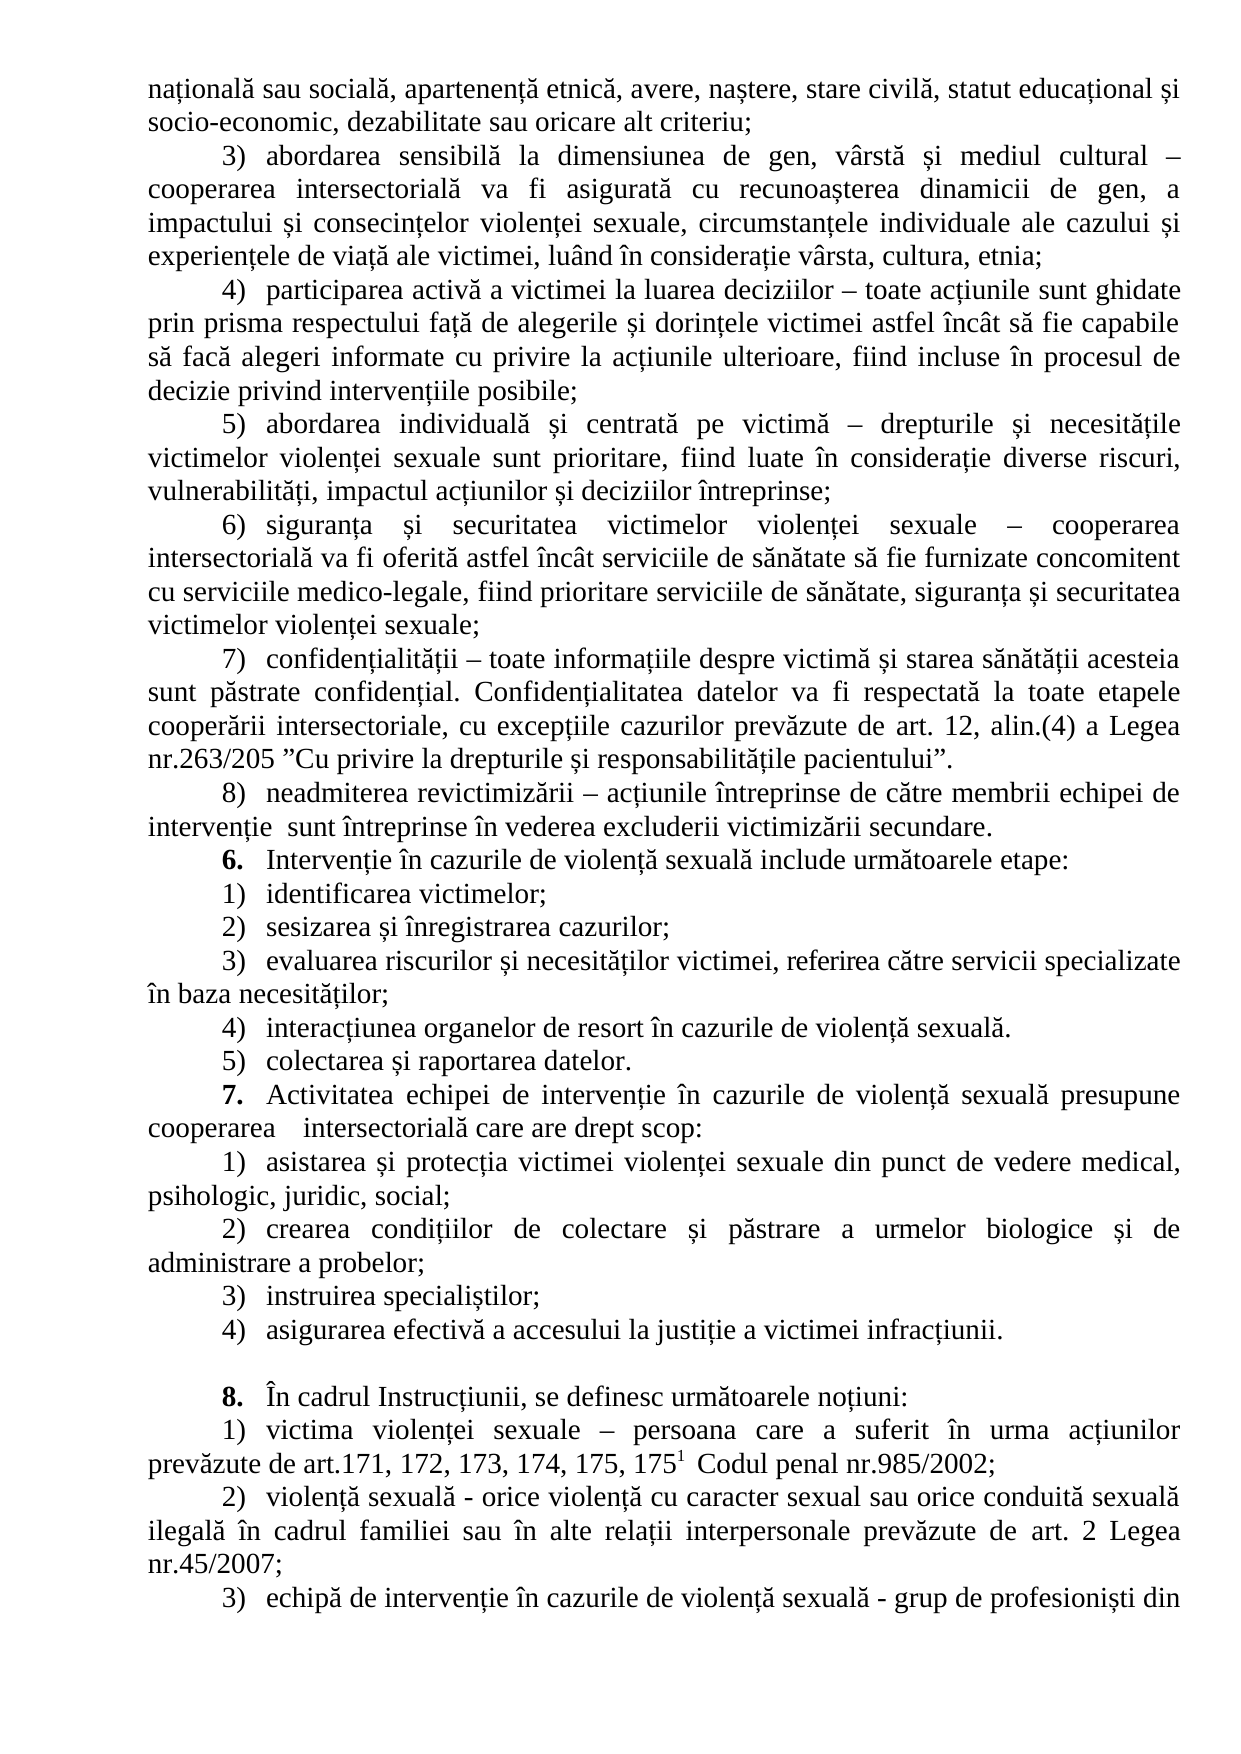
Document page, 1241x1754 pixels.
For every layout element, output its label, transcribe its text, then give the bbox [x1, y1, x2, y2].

list abordarea sensibilă la dimensiunea de gen, vârstă și mediul cultural – cooperarea intersectorială va fi asigurată cu recunoașterea dinamicii de gen, a impactului și consecințelor violenței sexuale, circumstanțele individuale ale cazului și experiențele de viață ale victimei, luând în considerație vârsta, cultura, etnia; [148, 138, 1181, 272]
list sesizarea și înregistrarea cazurilor; [148, 909, 1181, 943]
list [148, 1580, 1181, 1614]
list interacțiunea organelor de resort în cazurile de violență sexuală. [148, 1010, 1181, 1043]
list victima violenței sexuale – persoana care a suferit în urma acțiunilor prevăzute de art.171, 172, 173, 174, 175, 1751 Codul penal nr.985/2002; [148, 1412, 1181, 1479]
list Activitatea echipei de intervenție în cazurile de violență sexuală presupune cooperarea intersectorială care are drept scop: [148, 1077, 1181, 1144]
list În cadrul Instrucțiunii, se definesc următoarele noțiuni: [148, 1379, 1181, 1412]
list Intervenție în cazurile de violență sexuală include următoarele etape: [148, 842, 1181, 876]
list instruirea specialiștilor; [148, 1278, 1181, 1312]
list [148, 71, 1181, 138]
list abordarea individuală și centrată pe victimă – drepturile și necesitățile victimelor violenței sexuale sunt prioritare, fiind luate în considerație diverse riscuri, vulnerabilități, impactul acțiunilor și deciziilor întreprinse; [148, 406, 1181, 507]
list asistarea și protecția victimei violenței sexuale din punct de vedere medical, psihologic, juridic, social; [148, 1144, 1181, 1211]
list confidențialității – toate informațiile despre victimă și starea sănătății acesteia sunt păstrate confidențial. Confidențialitatea datelor va fi respectată la toate etapele cooperării intersectoriale, cu excepțiile cazurilor prevăzute de art. 12, alin.(4) a Legea nr.263/205 ”Cu privire la drepturile și responsabilitățile pacientului”. [148, 641, 1181, 775]
list asigurarea efectivă a accesului la justiție a victimei infracțiunii. [148, 1312, 1181, 1345]
list violență sexuală - orice violență cu caracter sexual sau orice conduită sexuală ilegală în cadrul familiei sau în alte relații interpersonale prevăzute de art. 2 Legea nr.45/2007; [148, 1479, 1181, 1580]
list colectarea și raportarea datelor. [148, 1043, 1181, 1077]
list identificarea victimelor; [148, 876, 1181, 909]
list neadmiterea revictimizării – acțiunile întreprinse de către membrii echipei de intervenție sunt întreprinse în vederea excluderii victimizării secundare. [148, 775, 1181, 842]
list siguranța și securitatea victimelor violenței sexuale – cooperarea intersectorială va fi oferită astfel încât serviciile de sănătate să fie furnizate concomitent cu serviciile medico-legale, fiind prioritare serviciile de sănătate, siguranța și securitatea victimelor violenței sexuale; [148, 507, 1181, 641]
list evaluarea riscurilor și necesităților victimei, referirea către servicii specializate în baza necesităților; [148, 943, 1181, 1010]
list crearea condițiilor de colectare și păstrare a urmelor biologice și de administrare a probelor; [148, 1211, 1181, 1278]
list participarea activă a victimei la luarea deciziilor – toate acțiunile sunt ghidate prin prisma respectului față de alegerile și dorințele victimei astfel încât să fie capabile să facă alegeri informate cu privire la acțiunile ulterioare, fiind incluse în procesul de decizie privind intervențiile posibile; [148, 272, 1181, 406]
